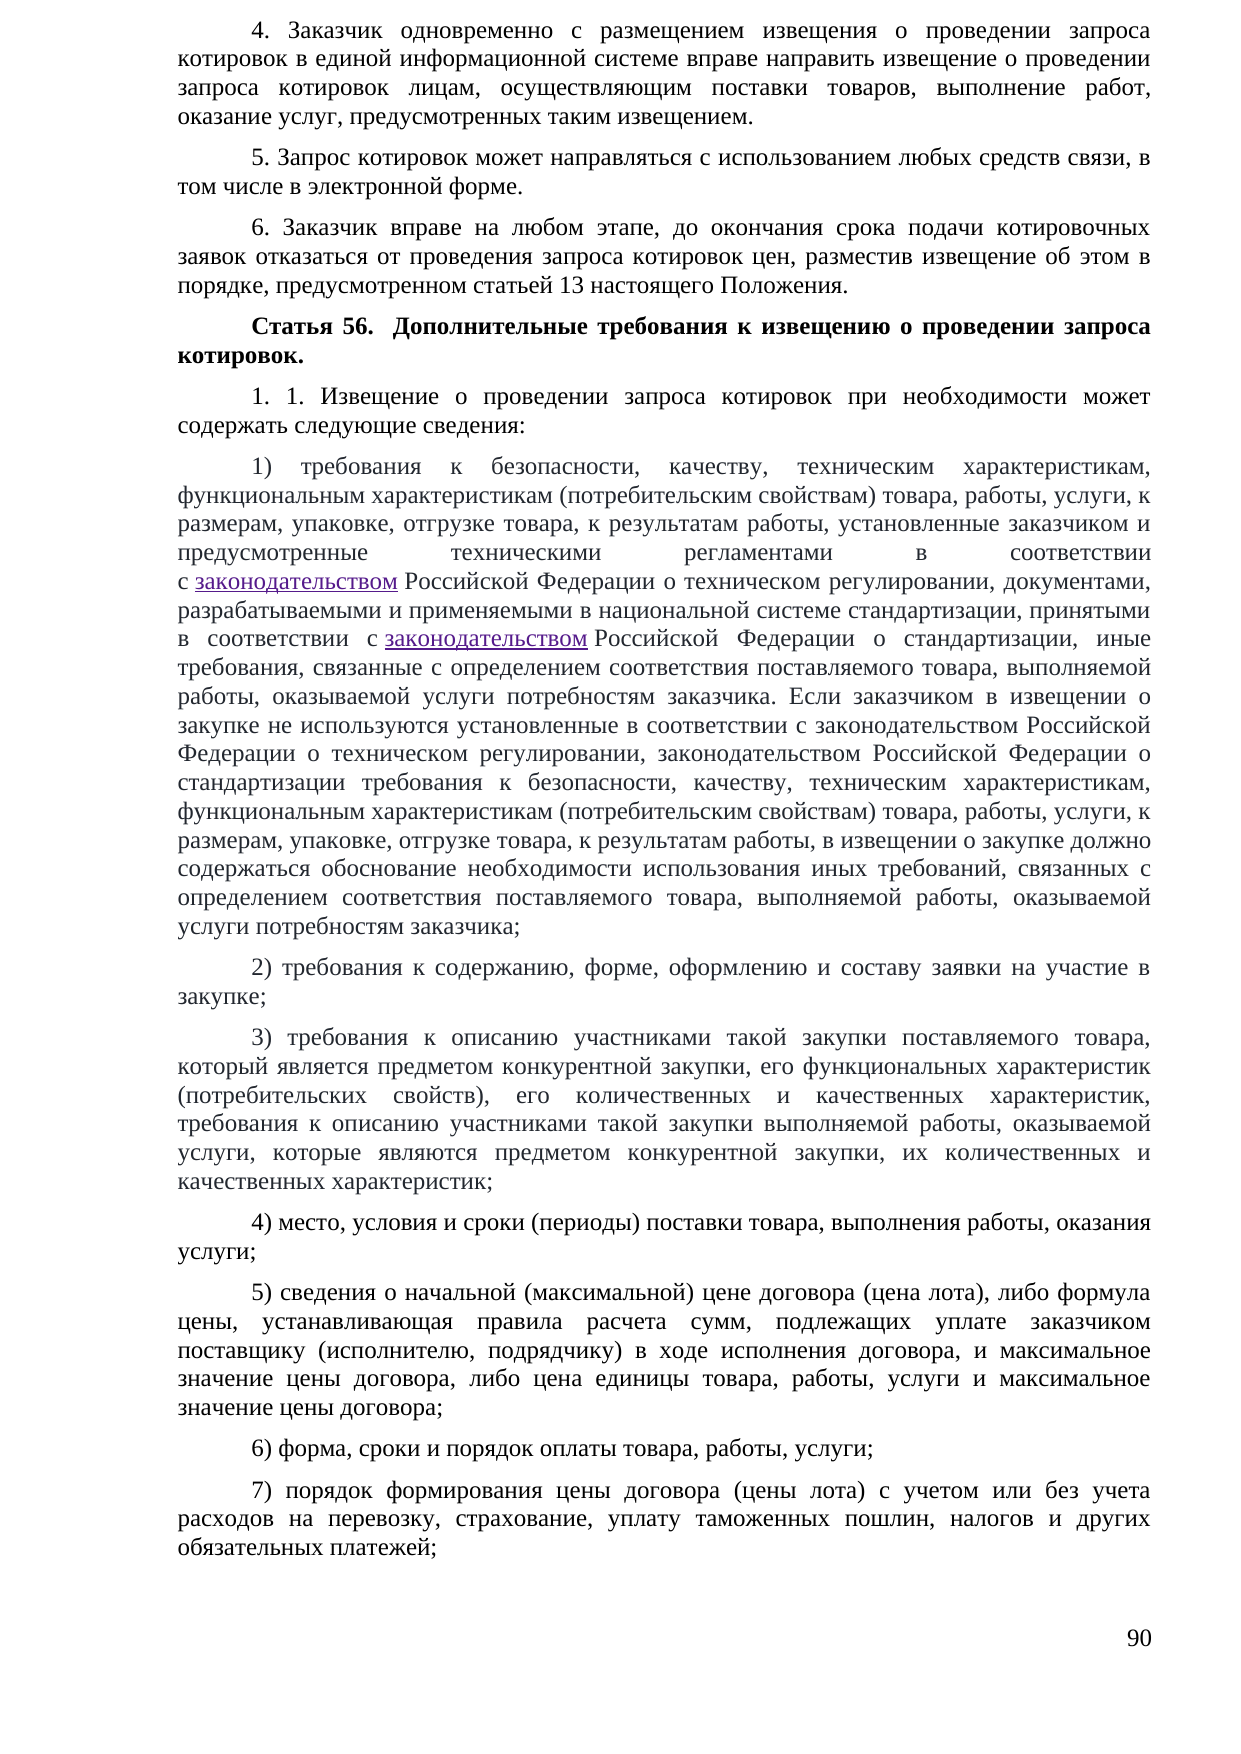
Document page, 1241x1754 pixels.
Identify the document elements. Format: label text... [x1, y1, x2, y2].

text 7) порядок формирования цены договора (цены лота) с учетом или без учета расходов на перевозку, страхование, уплату таможенных пошлин, налогов и других обязательных платежей; [177, 1475, 1152, 1561]
text 5) сведения о начальной (максимальной) цене договора (цена лота), либо формула цены, устанавливающая правила расчета сумм, подлежащих уплате заказчиком поставщику (исполнителю, подрядчику) в ходе исполнения договора, и максимальное значение цены договора, либо цена единицы товара, работы, услуги и максимальное значение цены договора; [177, 1277, 1152, 1421]
text 5. Запрос котировок может направляться с использованием любых средств связи, в том числе в электронной форме. [177, 142, 1152, 200]
text 3) требования к описанию участниками такой закупки поставляемого товара, который является предметом конкурентной закупки, его функциональных характеристик (потребительских свойств), его количественных и качественных характеристик, требования к описанию участниками такой закупки выполняемой работы, оказываемой услуги, которые являются предметом конкурентной закупки, их количественных и качественных характеристик; [177, 1022, 1152, 1195]
text 6. Заказчик вправе на любом этапе, до окончания срока подачи котировочных заявок отказаться от проведения запроса котировок цен, разместив извещение об этом в порядке, предусмотренном статьей 13 настоящего Положения. [177, 212, 1152, 298]
text 2) требования к содержанию, форме, оформлению и составу заявки на участие в закупке; [177, 952, 1152, 1010]
text 1) требования к безопасности, качеству, техническим характеристикам, функциональным характеристикам (потребительским свойствам) товара, работы, услуги, к размерам, упаковке, отгрузке товара, к результатам работы, установленные заказчиком и предусмотренные техническими регламентами в соответствии с законодательством Российской Федерации о техническом регулировании, документами, разрабатываемыми и применяемыми в национальной системе стандартизации, принятыми в соответствии с законодательством Российской Федерации о стандартизации, иные требования, связанные с определением соответствия поставляемого товара, выполняемой работы, оказываемой услуги потребностям заказчика. Если заказчиком в извещении о закупке не используются установленные в соответствии с законодательством Российской Федерации о техническом регулировании, законодательством Российской Федерации о стандартизации требования к безопасности, качеству, техническим характеристикам, функциональным характеристикам (потребительским свойствам) товара, работы, услуги, к размерам, упаковке, отгрузке товара, к результатам работы, в извещении о закупке должно содержаться обоснование необходимости использования иных требований, связанных с определением соответствия поставляемого товара, выполняемой работы, оказываемой услуги потребностям заказчика; [177, 451, 1152, 940]
text 1. 1. Извещение о проведении запроса котировок при необходимости может содержать следующие сведения: [177, 381, 1152, 438]
subtitle Статья 56. Дополнительные требования к извещению о проведении запроса котировок. [177, 311, 1152, 368]
text 4) место, условия и сроки (периоды) поставки товара, выполнения работы, оказания услуги; [177, 1207, 1152, 1265]
text 6) форма, сроки и порядок оплаты товара, работы, услуги; [177, 1433, 1152, 1462]
text 4. Заказчик одновременно с размещением извещения о проведении запроса котировок в единой информационной системе вправе направить извещение о проведении запроса котировок лицам, осуществляющим поставки товаров, выполнение работ, оказание услуг, предусмотренных таким извещением. [177, 15, 1152, 130]
